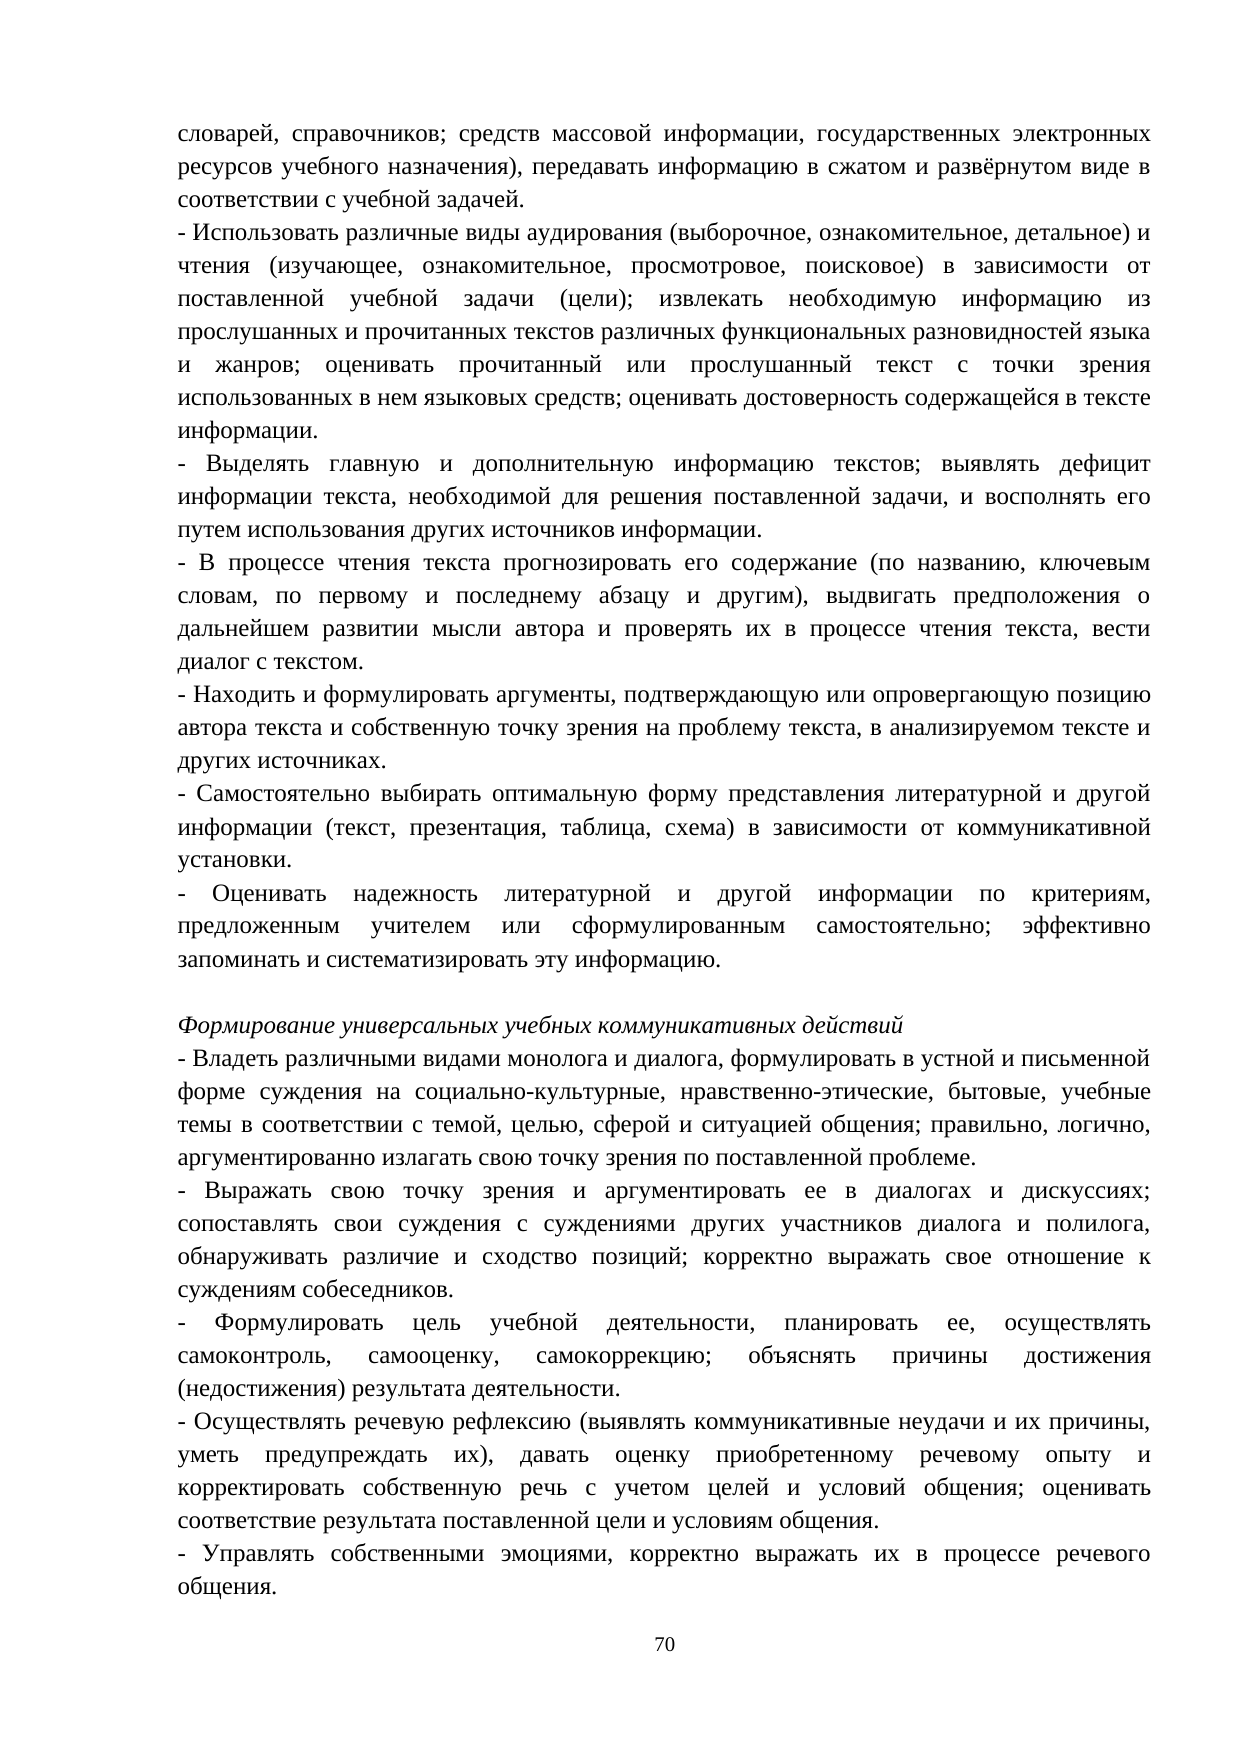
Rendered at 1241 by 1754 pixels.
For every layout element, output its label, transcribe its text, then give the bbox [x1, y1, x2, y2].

text - Выделять главную и дополнительную информацию текстов; выявлять дефицит информации текста, необходимой для решения поставленной задачи, и восполнять его путем использования других источников информации. [177, 448, 1152, 543]
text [177, 118, 1152, 213]
text - Выражать свою точку зрения и аргументировать ее в диалогах и дискуссиях; сопоставлять свои суждения с суждениями других участников диалога и полилога, обнаруживать различие и сходство позиций; корректно выражать свое отношение к суждениям собеседников. [177, 1175, 1152, 1303]
text - Осуществлять речевую рефлексию (выявлять коммуникативные неудачи и их причины, уметь предупреждать их), давать оценку приобретенному речевому опыту и корректировать собственную речь с учетом целей и условий общения; оценивать соответствие результата поставленной цели и условиям общения. [177, 1406, 1152, 1534]
text - Управлять собственными эмоциями, корректно выражать их в процессе речевого общения. [177, 1538, 1152, 1600]
text - Оценивать надежность литературной и другой информации по критериям, предложенным учителем или сформулированным самостоятельно; эффективно запоминать и систематизировать эту информацию. [177, 878, 1152, 972]
text - Использовать различные виды аудирования (выборочное, ознакомительное, детальное) и чтения (изучающее, ознакомительное, просмотровое, поисковое) в зависимости от поставленной учебной задачи (цели); извлекать необходимую информацию из прослушанных и прочитанных текстов различных функциональных разновидностей языка и жанров; оценивать прочитанный или прослушанный текст с точки зрения использованных в нем языковых средств; оценивать достоверность содержащейся в тексте информации. [177, 217, 1152, 444]
text - Находить и формулировать аргументы, подтверждающую или опровергающую позицию автора текста и собственную точку зрения на проблему текста, в анализируемом тексте и других источниках. [177, 679, 1152, 774]
text - Самостоятельно выбирать оптимальную форму представления литературной и другой информации (текст, презентация, таблица, схема) в зависимости от коммуникативной установки. [177, 778, 1152, 873]
text Формирование универсальных учебных коммуникативных действий [177, 1010, 1152, 1038]
text - Владеть различными видами монолога и диалога, формулировать в устной и письменной форме суждения на социально-культурные, нравственно-этические, бытовые, учебные темы в соответствии с темой, целью, сферой и ситуацией общения; правильно, логично, аргументированно излагать свою точку зрения по поставленной проблеме. [177, 1043, 1152, 1171]
text - Формулировать цель учебной деятельности, планировать ее, осуществлять самоконтроль, самооценку, самокоррекцию; объяснять причины достижения (недостижения) результата деятельности. [177, 1307, 1152, 1402]
text - В процессе чтения текста прогнозировать его содержание (по названию, ключевым словам, по первому и последнему абзацу и другим), выдвигать предположения о дальнейшем развитии мысли автора и проверять их в процессе чтения текста, вести диалог с текстом. [177, 547, 1152, 675]
